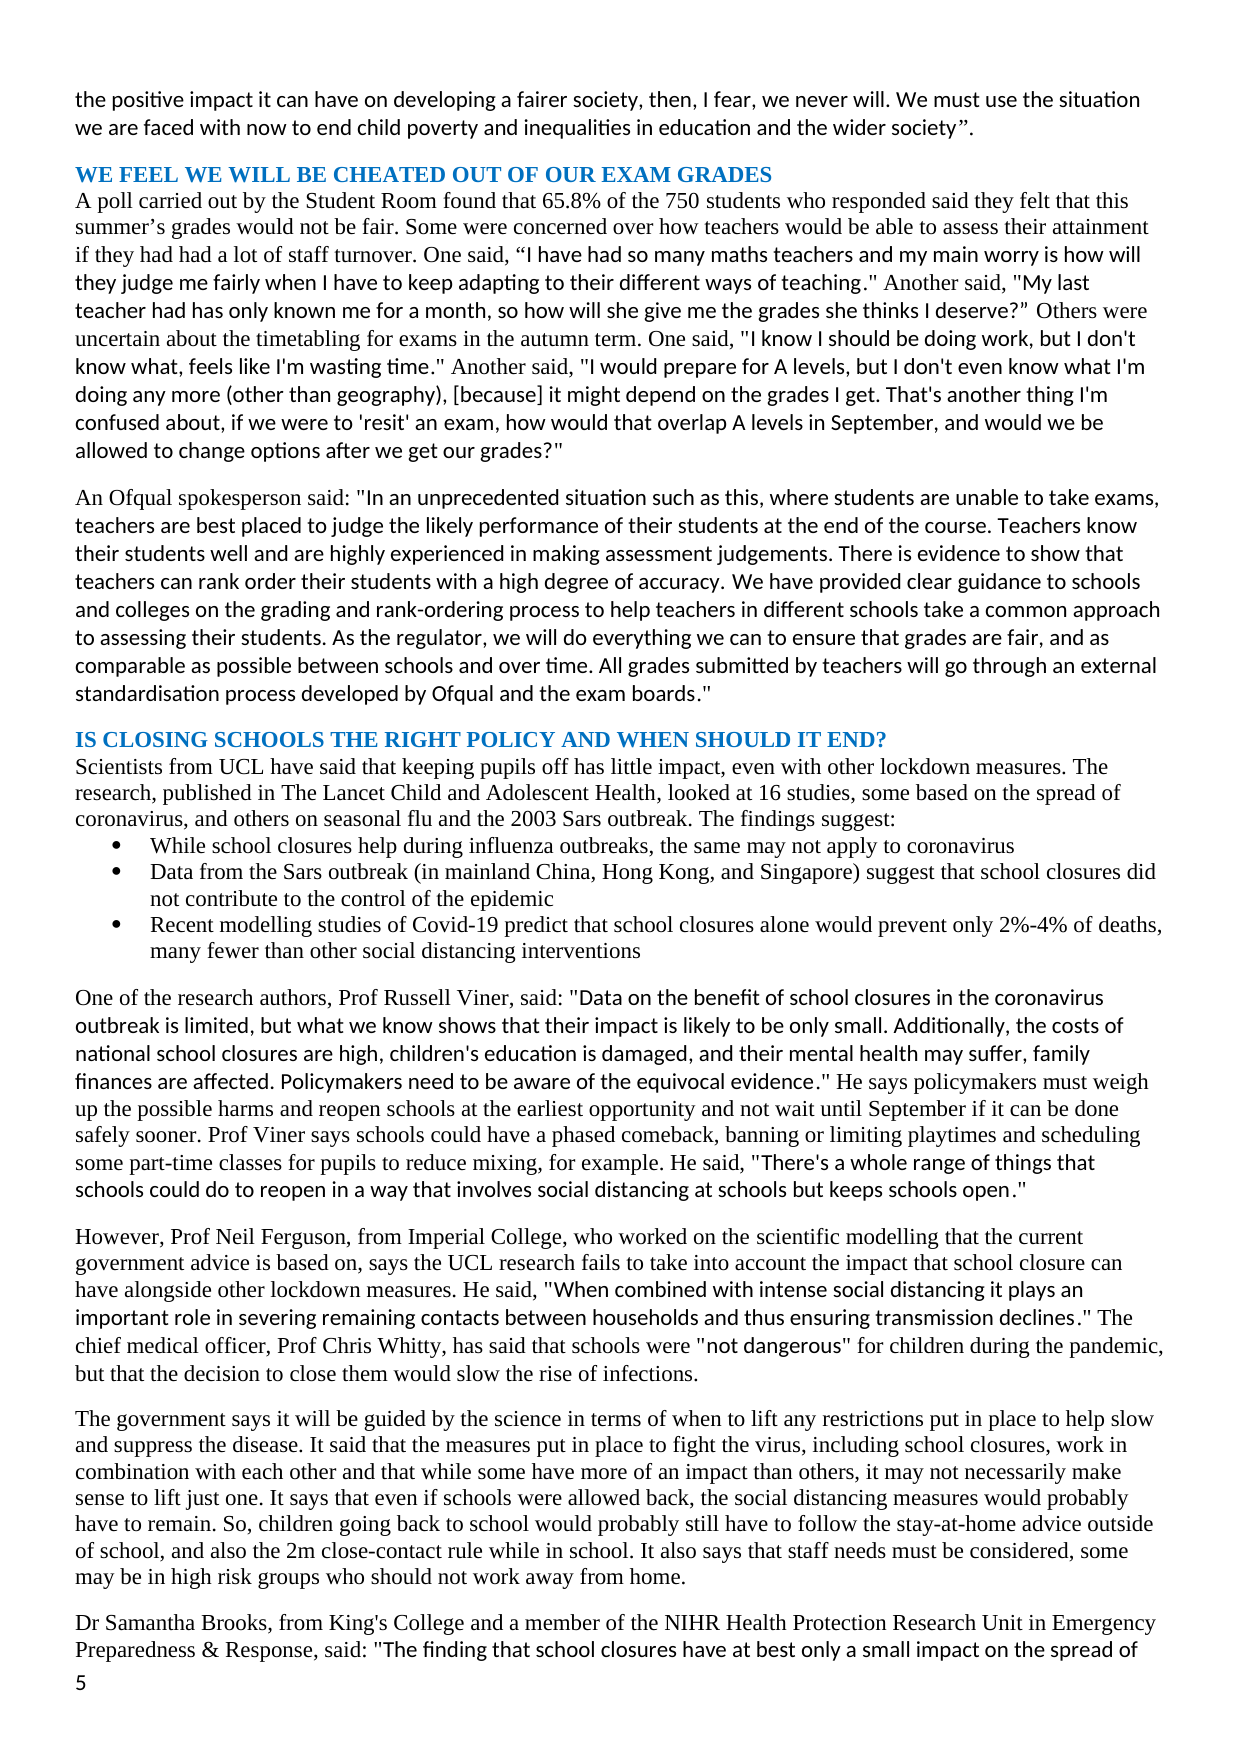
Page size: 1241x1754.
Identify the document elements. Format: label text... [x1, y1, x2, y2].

text One of the research authors, Prof Russell Viner, said: "Data on the benefit of school closures in the coronavirus outbreak is limited, but what we know shows that their impact is likely to be only small. Additionally, the costs of national school closures are high, children's education is damaged, and their mental health may suffer, family finances are affected. Policymakers need to be aware of the equivocal evidence." He says policymakers must weigh up the possible harms and reopen schools at the earliest opportunity and not wait until September if it can be done safely sooner. Prof Viner says schools could have a phased comeback, banning or limiting playtimes and scheduling some part-time classes for pupils to reduce mixing, for example. He said, "There's a whole range of things that schools could do to reopen in a way that involves social distancing at schools but keeps schools open." [75, 983, 1165, 1204]
text An Ofqual spokesperson said: "In an unprecedented situation such as this, where students are unable to take exams, teachers are best placed to judge the likely performance of their students at the end of the course. Teachers know their students well and are highly experienced in making assessment judgements. There is evidence to show that teachers can rank order their students with a high degree of accuracy. We have provided clear guidance to schools and colleges on the grading and rank-ordering process to help teachers in different schools take a common approach to assessing their students. As the regulator, we will do everything we can to ensure that grades are fair, and as comparable as possible between schools and over time. All grades submitted by teachers will go through an external standardisation process developed by Ofqual and the exam boards." [75, 483, 1165, 707]
list Data from the Sars outbreak (in mainland China, Hong Kong, and Singapore) suggest that school closures did not contribute to the control of the epidemic [112, 858, 1165, 911]
text IS CLOSING SCHOOLS THE RIGHT POLICY AND WHEN SHOULD IT END? [75, 726, 1165, 753]
text However, Prof Neil Ferguson, from Imperial College, who worked on the scientific modelling that the current government advice is based on, says the UCL research fails to take into account the impact that school closure can have alongside other lockdown measures. He said, "When combined with intense social distancing it plays an important role in severing remaining contacts between households and thus ensuring transmission declines." The chief medical officer, Prof Chris Whitty, has said that schools were "not dangerous" for children during the pandemic, but that the decision to close them would slow the rise of infections. [75, 1223, 1165, 1386]
list While school closures help during influenza outbreaks, the same may not apply to coronavirus [112, 832, 1165, 858]
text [75, 1609, 1165, 1663]
text A poll carried out by the Student Room found that 65.8% of the 750 students who responded said they felt that this summer’s grades would not be fair. Some were concerned over how teachers would be able to assess their attainment if they had had a lot of staff turnover. One said, “I have had so many maths teachers and my main worry is how will they judge me fairly when I have to keep adapting to their different ways of teaching." Another said, "My last teacher had has only known me for a month, so how will she give me the grades she thinks I deserve?” Others were uncertain about the timetabling for exams in the autumn term. One said, "I know I should be doing work, but I don't know what, feels like I'm wasting time." Another said, "I would prepare for A levels, but I don't even know what I'm doing any more (other than geography), [because] it might depend on the grades I get. That's another thing I'm confused about, if we were to 'resit' an exam, how would that overlap A levels in September, and would we be allowed to change options after we get our grades?" [75, 187, 1165, 464]
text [75, 86, 1165, 142]
list Recent modelling studies of Covid-19 predict that school closures alone would prevent only 2%-4% of deaths, many fewer than other social distancing interventions [112, 911, 1165, 964]
text The government says it will be guided by the science in terms of when to lift any restrictions put in place to help slow and suppress the disease. It said that the measures put in place to fight the virus, including school closures, work in combination with each other and that while some have more of an impact than others, it may not necessarily make sense to lift just one. It says that even if schools were allowed back, the social distancing measures would probably have to remain. So, children going back to school would probably still have to follow the stay-at-home advice outside of school, and also the 2m close-contact rule while in school. It also says that staff needs must be considered, some may be in high risk groups who should not work away from home. [75, 1405, 1165, 1589]
text Scientists from UCL have said that keeping pupils off has little impact, even with other lockdown measures. The research, published in The Lancet Child and Adolescent Health, looked at 16 studies, some based on the spread of coronavirus, and others on seasonal flu and the 2003 Sars outbreak. The findings suggest: [75, 753, 1165, 832]
text WE FEEL WE WILL BE CHEATED OUT OF OUR EXAM GRADES [75, 161, 1165, 187]
